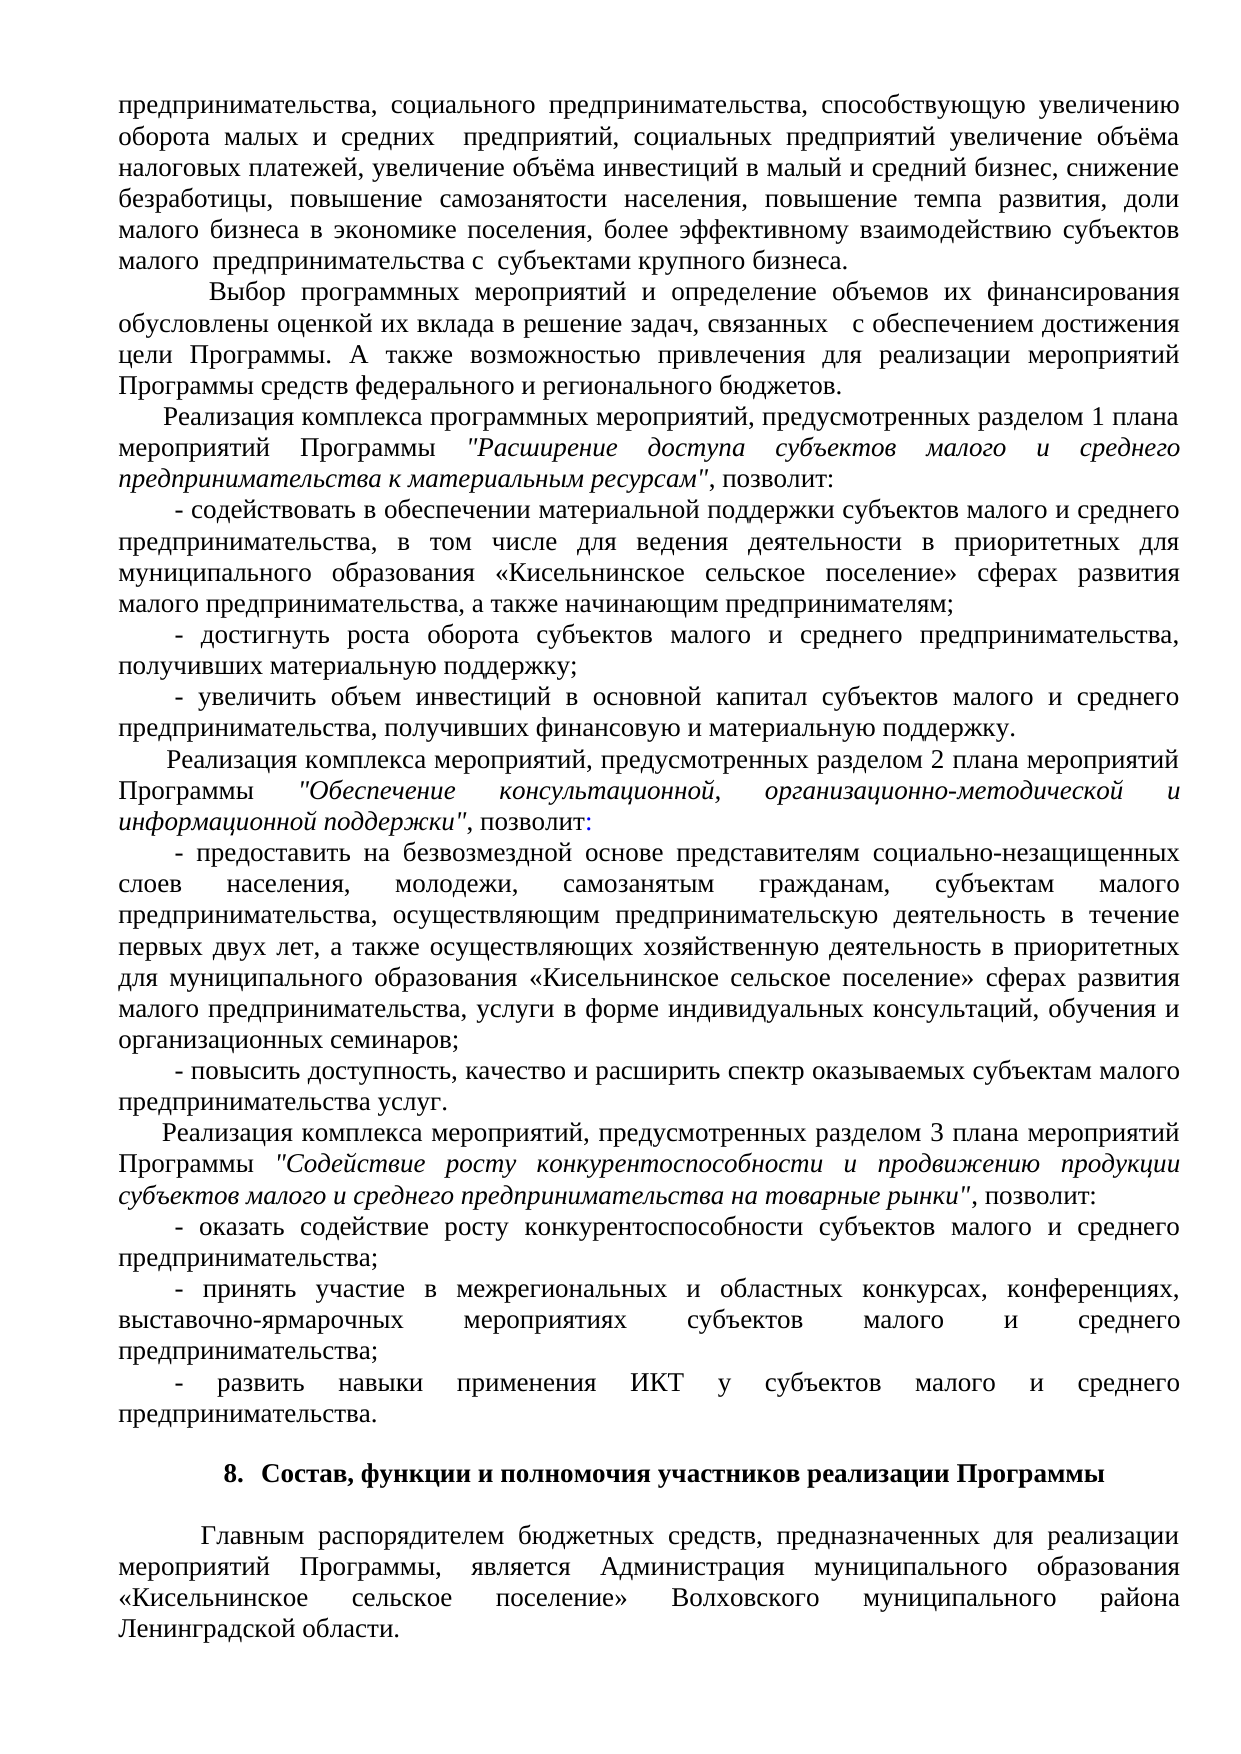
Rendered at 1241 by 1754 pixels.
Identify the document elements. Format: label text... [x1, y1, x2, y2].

text Реализация комплекса мероприятий, предусмотренных разделом 3 плана мероприятий Программы "Содействие росту конкурентоспособности и продвижению продукции субъектов малого и среднего предпринимательства на товарные рынки", позволит: [118, 1116, 1181, 1210]
text Главным распорядителем бюджетных средств, предназначенных для реализации мероприятий Программы, является Администрация муниципального образования «Кисельнинское сельское поселение» Волховского муниципального района Ленинградской области. [118, 1519, 1181, 1643]
text - достигнуть роста оборота субъектов малого и среднего предпринимательства, получивших материальную поддержку; [118, 618, 1181, 680]
text - развить навыки применения ИКТ у субъектов малого и среднего предпринимательства. [118, 1366, 1181, 1428]
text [118, 89, 1181, 276]
text - повысить доступность, качество и расширить спектр оказываемых субъектам малого предпринимательства услуг. [118, 1054, 1181, 1116]
text Выбор программных мероприятий и определение объемов их финансирования обусловлены оценкой их вклада в решение задач, связанных с обеспечением достижения цели Программы. А также возможностью привлечения для реализации мероприятий Программы средств федерального и регионального бюджетов. [118, 276, 1181, 400]
text Реализация комплекса программных мероприятий, предусмотренных разделом 1 плана мероприятий Программы "Расширение доступа субъектов малого и среднего предпринимательства к материальным ресурсам", позволит: [118, 400, 1181, 493]
text - принять участие в межрегиональных и областных конкурсах, конференциях, выставочно-ярмарочных мероприятиях субъектов малого и среднего предпринимательства; [118, 1272, 1181, 1366]
text - предоставить на безвозмездной основе представителям социально-незащищенных слоев населения, молодежи, самозанятым гражданам, субъектам малого предпринимательства, осуществляющим предпринимательскую деятельность в течение первых двух лет, а также осуществляющих хозяйственную деятельность в приоритетных для муниципального образования «Кисельнинское сельское поселение» сферах развития малого предпринимательства, услуги в форме индивидуальных консультаций, обучения и организационных семинаров; [118, 836, 1181, 1054]
text - увеличить объем инвестиций в основной капитал субъектов малого и среднего предпринимательства, получивших финансовую и материальную поддержку. [118, 680, 1181, 743]
list Состав, функции и полномочия участников реализации Программы [148, 1457, 1181, 1488]
text - оказать содействие росту конкурентоспособности субъектов малого и среднего предпринимательства; [118, 1210, 1181, 1272]
text - содействовать в обеспечении материальной поддержки субъектов малого и среднего предпринимательства, в том числе для ведения деятельности в приоритетных для муниципального образования «Кисельнинское сельское поселение» сферах развития малого предпринимательства, а также начинающим предпринимателям; [118, 493, 1181, 618]
text Реализация комплекса мероприятий, предусмотренных разделом 2 плана мероприятий Программы "Обеспечение консультационной, организационно-методической и информационной поддержки", позволит: [118, 743, 1181, 836]
